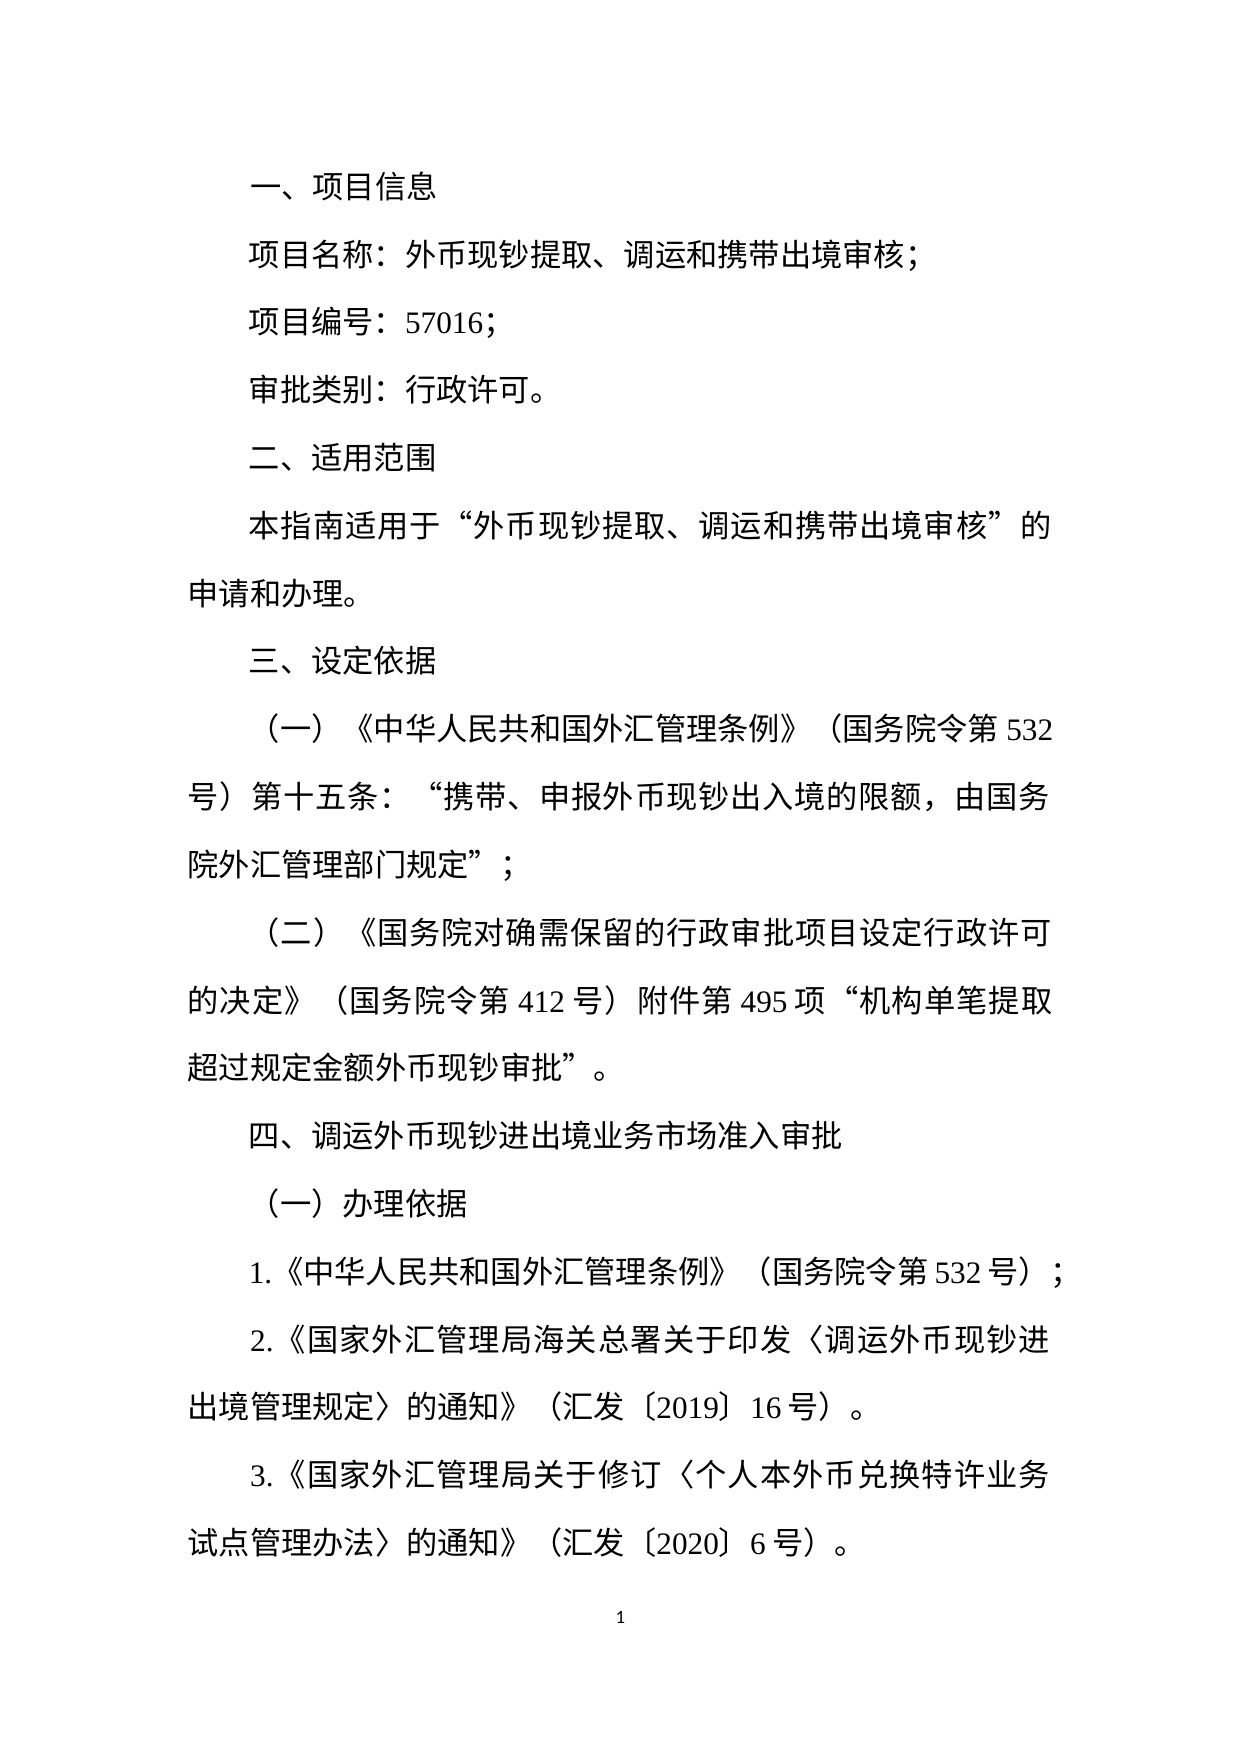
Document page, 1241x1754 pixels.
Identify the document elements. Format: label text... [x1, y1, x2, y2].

text 审批类别：行政许可。 [187, 365, 1053, 411]
text 四、调运外币现钞进出境业务市场准入审批 [187, 1111, 1053, 1157]
text 一、项目信息 [187, 162, 1053, 207]
text 本指南适用于“外币现钞提取、调运和携带出境审核”的申请和办理。 [187, 501, 1053, 614]
text 项目名称：外币现钞提取、调运和携带出境审核； [187, 230, 1053, 275]
text 1.《中华人民共和国外汇管理条例》（国务院令第532号）； [187, 1247, 1053, 1292]
text 二、适用范围 [187, 433, 1053, 478]
text （一）《中华人民共和国外汇管理条例》（国务院令第532号）第十五条：“携带、申报外币现钞出入境的限额，由国务院外汇管理部门规定”； [187, 704, 1053, 885]
text 三、设定依据 [187, 637, 1053, 682]
text 项目编号：57016； [187, 298, 1053, 343]
text 3.《国家外汇管理局关于修订〈个人本外币兑换特许业务试点管理办法〉的通知》（汇发〔2020〕6号）。 [187, 1450, 1053, 1563]
text （二）《国务院对确需保留的行政审批项目设定行政许可的决定》（国务院令第412号）附件第495项“机构单笔提取超过规定金额外币现钞审批”。 [187, 908, 1053, 1089]
text 2.《国家外汇管理局海关总署关于印发〈调运外币现钞进出境管理规定〉的通知》（汇发〔2019〕16号）。 [187, 1315, 1053, 1428]
text （一）办理依据 [187, 1179, 1053, 1224]
